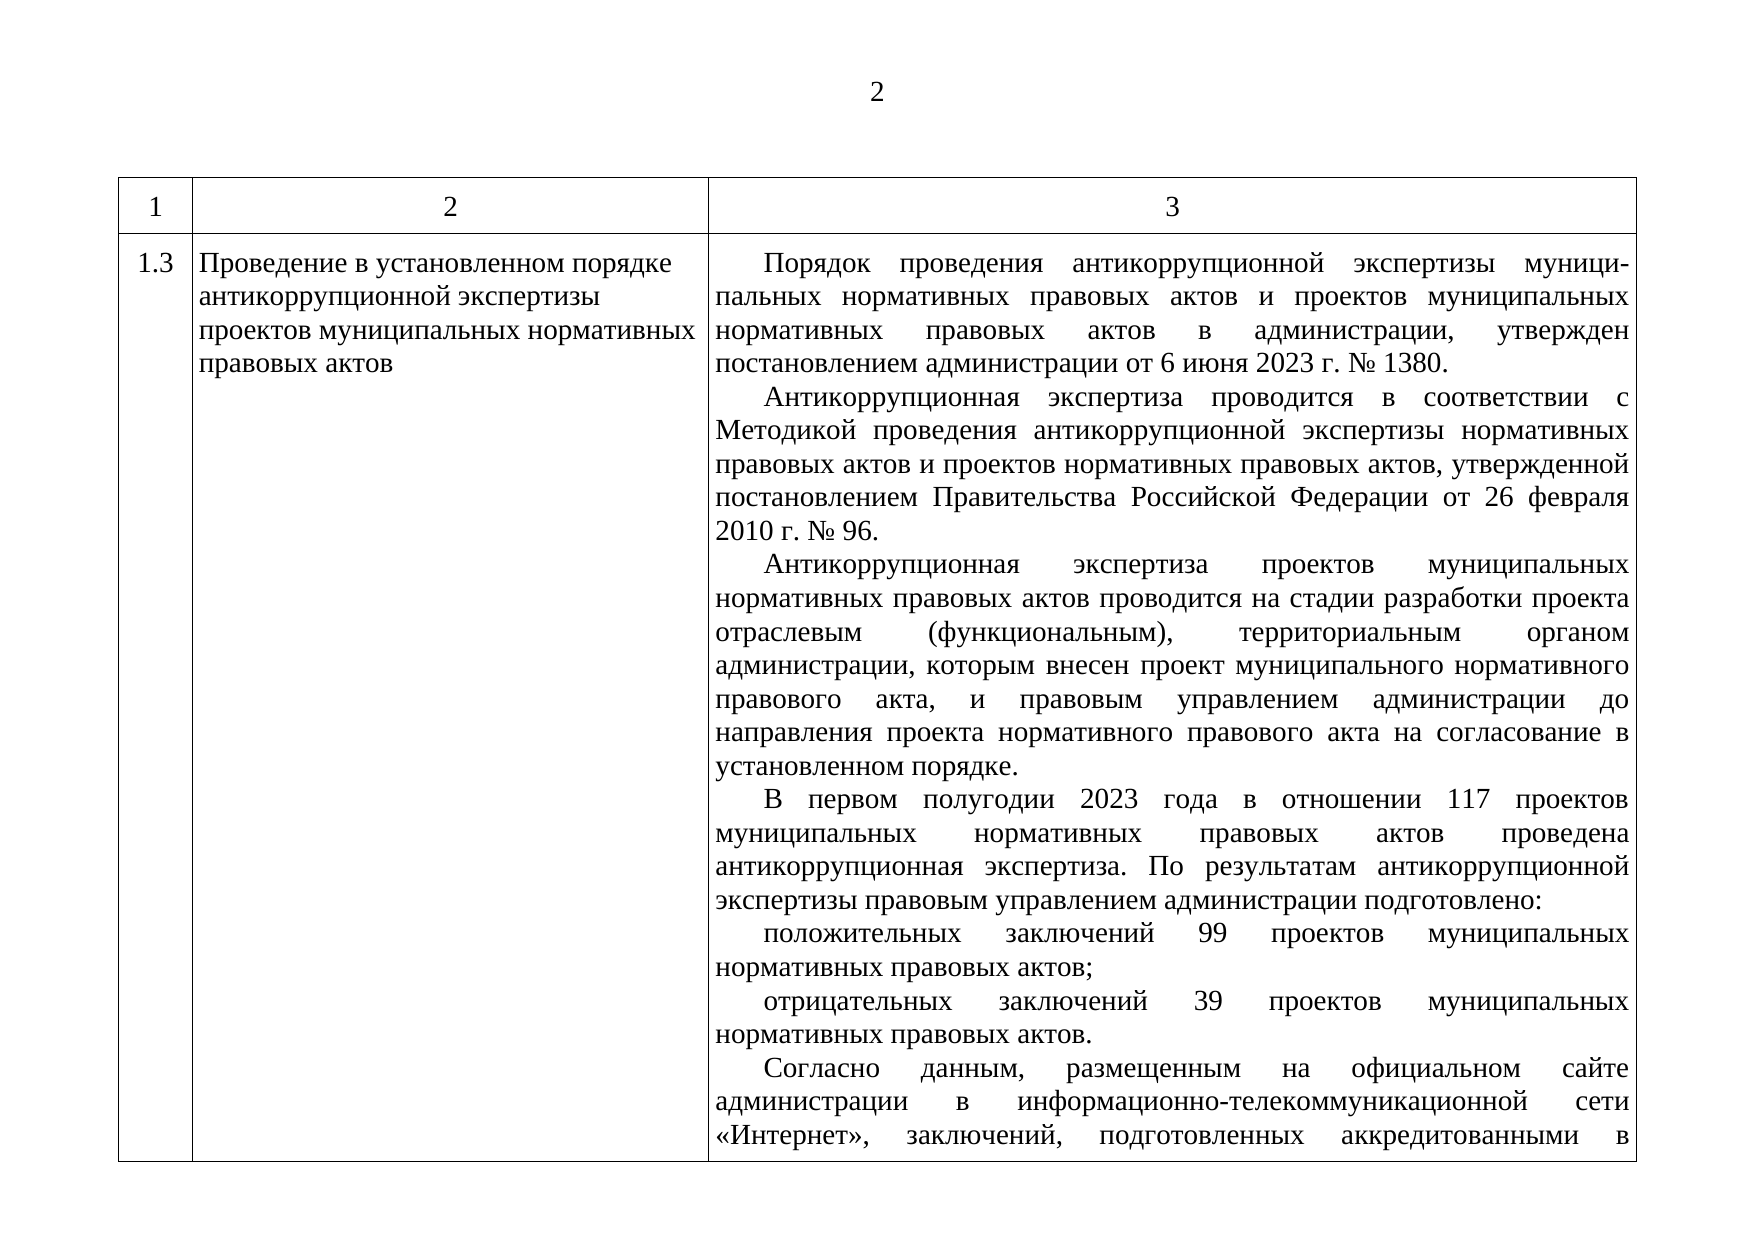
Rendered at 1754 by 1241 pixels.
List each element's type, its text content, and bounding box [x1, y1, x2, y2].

table_cell 1.3 [119, 234, 192, 1161]
table_header 1 [119, 178, 192, 233]
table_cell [193, 234, 708, 1161]
table_header 3 [709, 178, 1636, 233]
table_header 2 [193, 178, 708, 233]
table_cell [709, 234, 1636, 1161]
